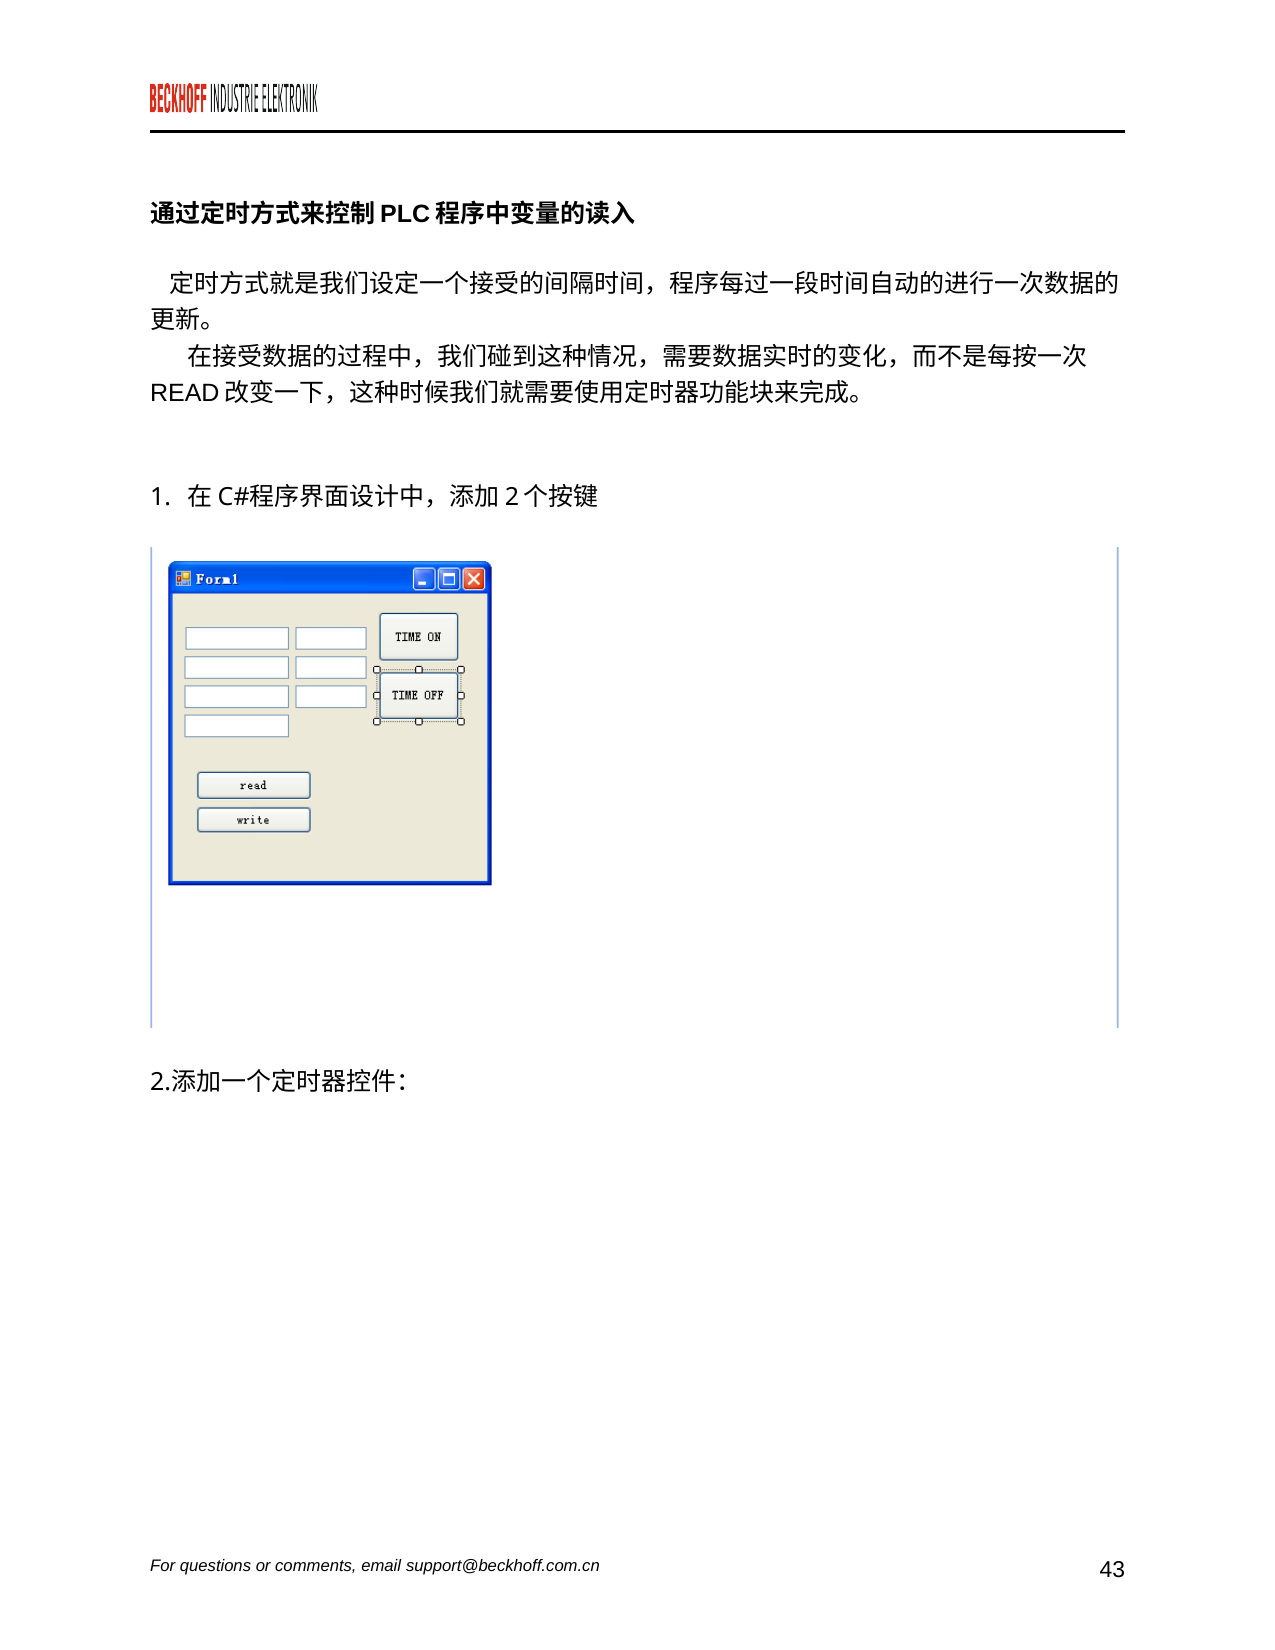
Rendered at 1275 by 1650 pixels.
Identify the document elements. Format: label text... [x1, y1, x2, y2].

picture [150, 547, 1119, 1028]
list 在C#程序界面设计中，添加2个按键 [150, 477, 1125, 513]
text 定时方式就是我们设定一个接受的间隔时间，程序每过一段时间自动的进行一次数据的更新。 [150, 264, 1125, 336]
text 在接受数据的过程中，我们碰到这种情况，需要数据实时的变化，而不是每按一次READ改变一下，这种时候我们就需要使用定时器功能块来完成。 [150, 336, 1125, 409]
subtitle 通过定时方式来控制PLC程序中变量的读入 [150, 193, 1125, 229]
text 2.添加一个定时器控件： [150, 1061, 1125, 1098]
